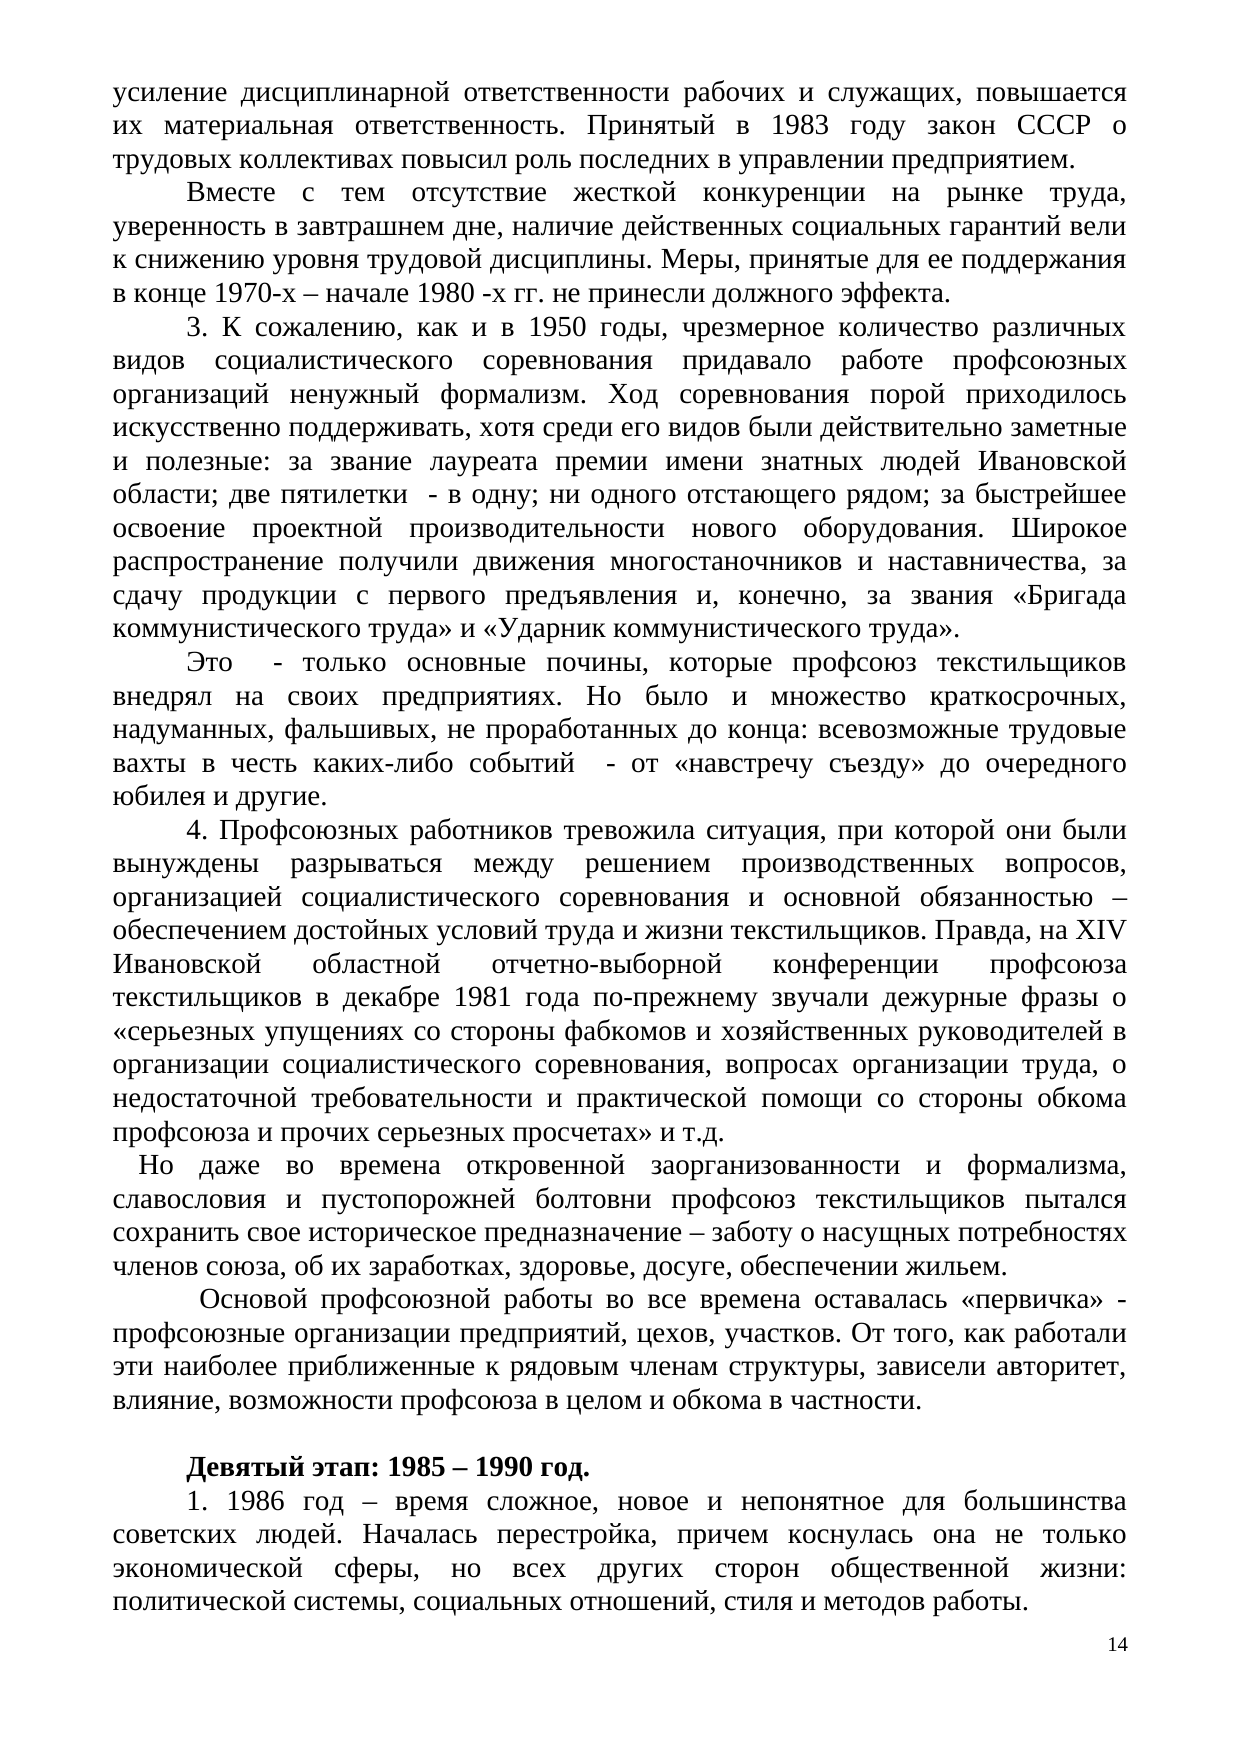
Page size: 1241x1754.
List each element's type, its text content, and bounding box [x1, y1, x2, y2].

text 4. Профсоюзных работников тревожила ситуация, при которой они были вынуждены разрываться между решением производственных вопросов, организацией социалистического соревнования и основной обязанностью – обеспечением достойных условий труда и жизни текстильщиков. Правда, на XIV Ивановской областной отчетно-выборной конференции профсоюза текстильщиков в декабре 1981 года по-прежнему звучали дежурные фразы о «серьезных упущениях со стороны фабкомов и хозяйственных руководителей в организации социалистического соревнования, вопросах организации труда, о недостаточной требовательности и практической помощи со стороны обкома профсоюза и прочих серьезных просчетах» и т.д. [112, 812, 1128, 1147]
text Девятый этап: 1985 – 1990 год. [112, 1449, 1128, 1483]
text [112, 74, 1128, 174]
text 1. 1986 год – время сложное, новое и непонятное для большинства советских людей. Началась перестройка, причем коснулась она не только экономической сферы, но всех других сторон общественной жизни: политической системы, социальных отношений, стиля и методов работы. [112, 1483, 1128, 1617]
text Вместе с тем отсутствие жесткой конкуренции на рынке труда, уверенность в завтрашнем дне, наличие действенных социальных гарантий вели к снижению уровня трудовой дисциплины. Меры, принятые для ее поддержания в конце 1970-х – начале 1980 -х гг. не принесли должного эффекта. [112, 174, 1128, 309]
text 3. К сожалению, как и в 1950 годы, чрезмерное количество различных видов социалистического соревнования придавало работе профсоюзных организаций ненужный формализм. Ход соревнования порой приходилось искусственно поддерживать, хотя среди его видов были действительно заметные и полезные: за звание лауреата премии имени знатных людей Ивановской области; две пятилетки - в одну; ни одного отстающего рядом; за быстрейшее освоение проектной производительности нового оборудования. Широкое распространение получили движения многостаночников и наставничества, за сдачу продукции с первого предъявления и, конечно, за звания «Бригада коммунистического труда» и «Ударник коммунистического труда». [112, 309, 1128, 644]
text Но даже во времена откровенной заорганизованности и формализма, славословия и пустопорожней болтовни профсоюз текстильщиков пытался сохранить свое историческое предназначение – заботу о насущных потребностях членов союза, об их заработках, здоровье, досуге, обеспечении жильем. [112, 1147, 1128, 1281]
text Это - только основные почины, которые профсоюз текстильщиков внедрял на своих предприятиях. Но было и множество краткосрочных, надуманных, фальшивых, не проработанных до конца: всевозможные трудовые вахты в честь каких-либо событий - от «навстречу съезду» до очередного юбилея и другие. [112, 644, 1128, 812]
text Основой профсоюзной работы во все времена оставалась «первичка» - профсоюзные организации предприятий, цехов, участков. От того, как работали эти наиболее приближенные к рядовым членам структуры, зависели авторитет, влияние, возможности профсоюза в целом и обкома в частности. [112, 1281, 1128, 1416]
